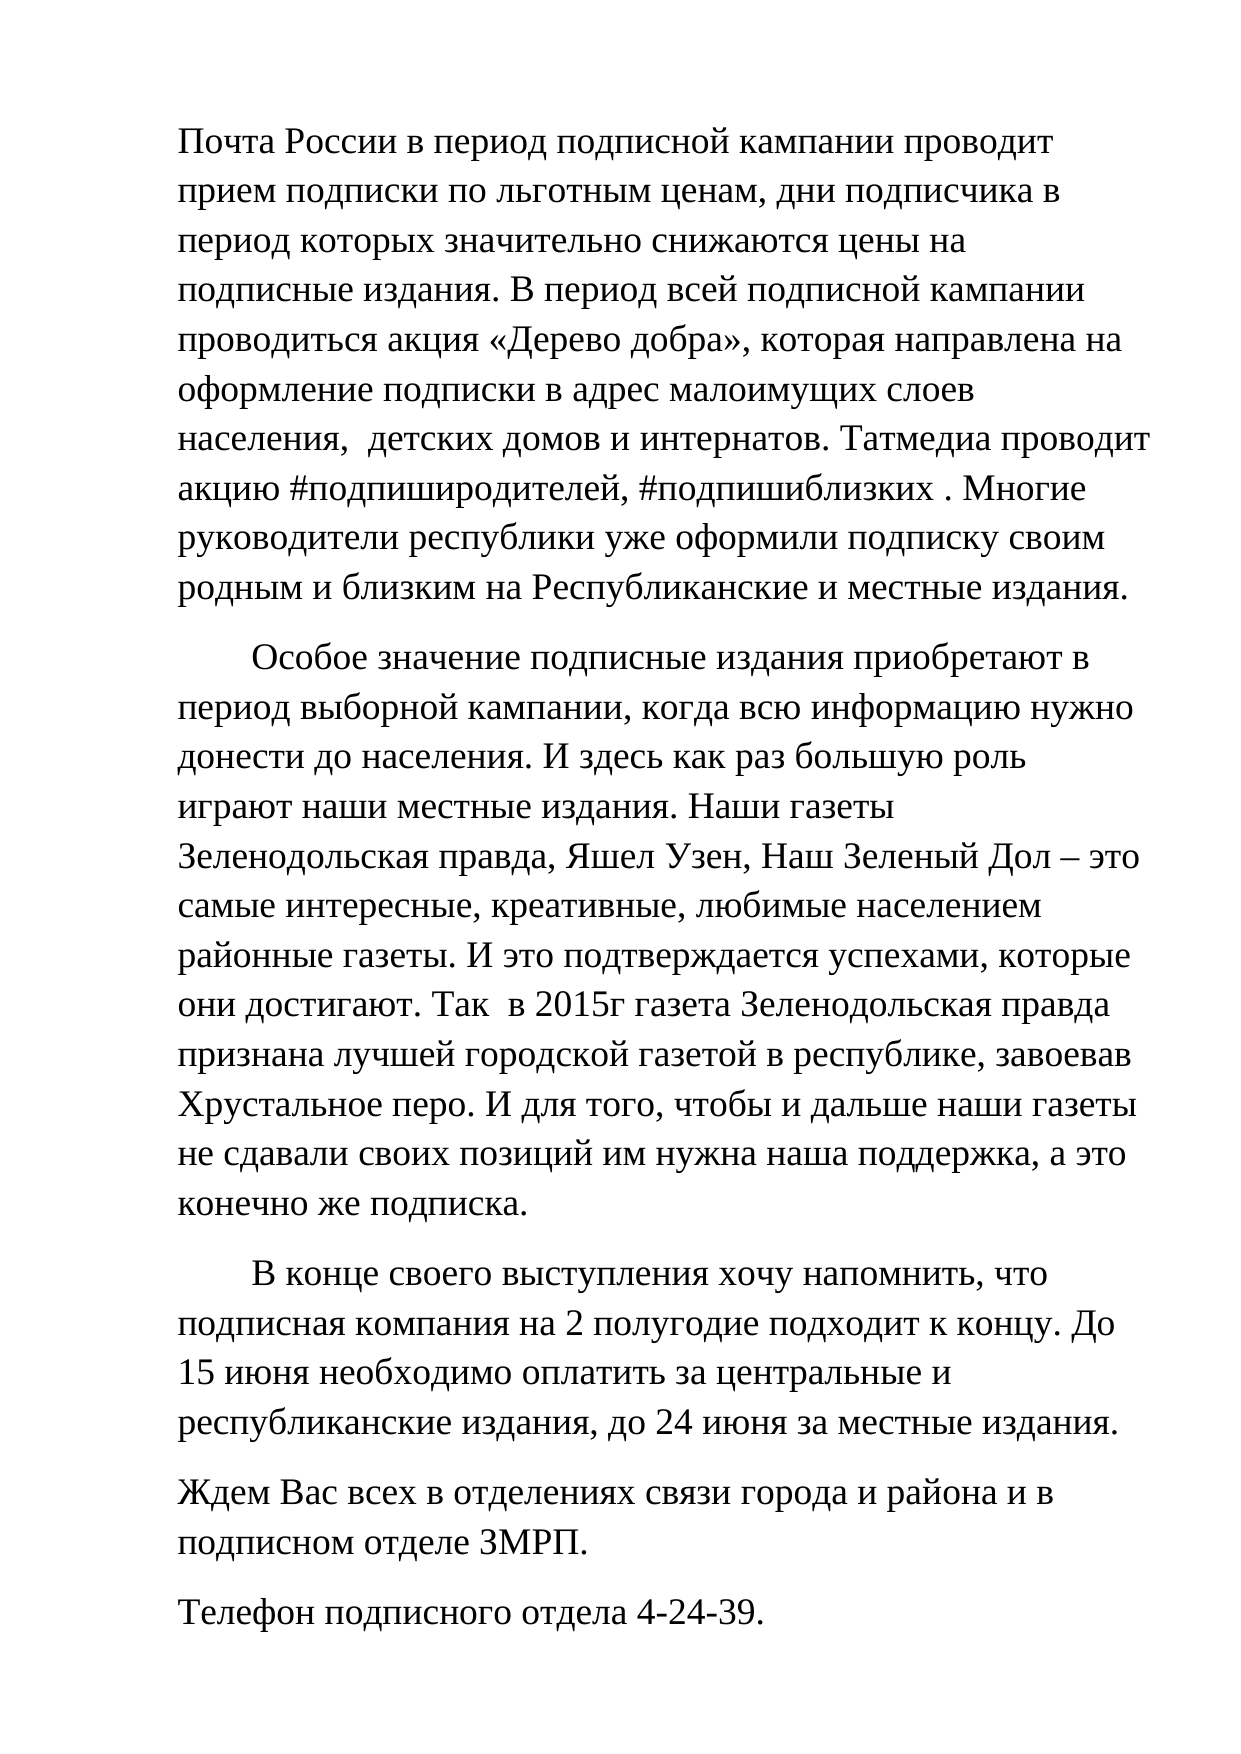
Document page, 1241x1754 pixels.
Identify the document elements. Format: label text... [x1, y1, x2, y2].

text Особое значение подписные издания приобретают в период выборной кампании, когда всю информацию нужно донести до населения. И здесь как раз большую роль играют наши местные издания. Наши газеты Зеленодольская правда, Яшел Узен, Наш Зеленый Дол – это самые интересные, креативные, любимые населением районные газеты. И это подтверждается успехами, которые они достигают. Так в 2015г газета Зеленодольская правда признана лучшей городской газетой в республике, завоевав Хрустальное перо. И для того, чтобы и дальше наши газеты не сдавали своих позиций им нужна наша поддержка, а это конечно же подписка. [177, 635, 1152, 1223]
text Телефон подписного отдела 4-24-39. [177, 1590, 1152, 1633]
text Ждем Вас всех в отделениях связи города и района и в подписном отделе ЗМРП. [177, 1470, 1152, 1562]
text В конце своего выступления хочу напомнить, что подписная компания на 2 полугодие подходит к концу. До 15 июня необходимо оплатить за центральные и республиканские издания, до 24 июня за местные издания. [177, 1251, 1152, 1442]
text Почта России в период подписной кампании проводит прием подписки по льготным ценам, дни подписчика в период которых значительно снижаются цены на подписные издания. В период всей подписной кампании проводиться акция «Дерево добра», которая направлена на оформление подписки в адрес малоимущих слоев населения, детских домов и интернатов. Татмедиа проводит акцию #подпиширодителей, #подпишиблизких . Многие руководители республики уже оформили подписку своим родным и близким на Республиканские и местные издания. [177, 118, 1152, 607]
